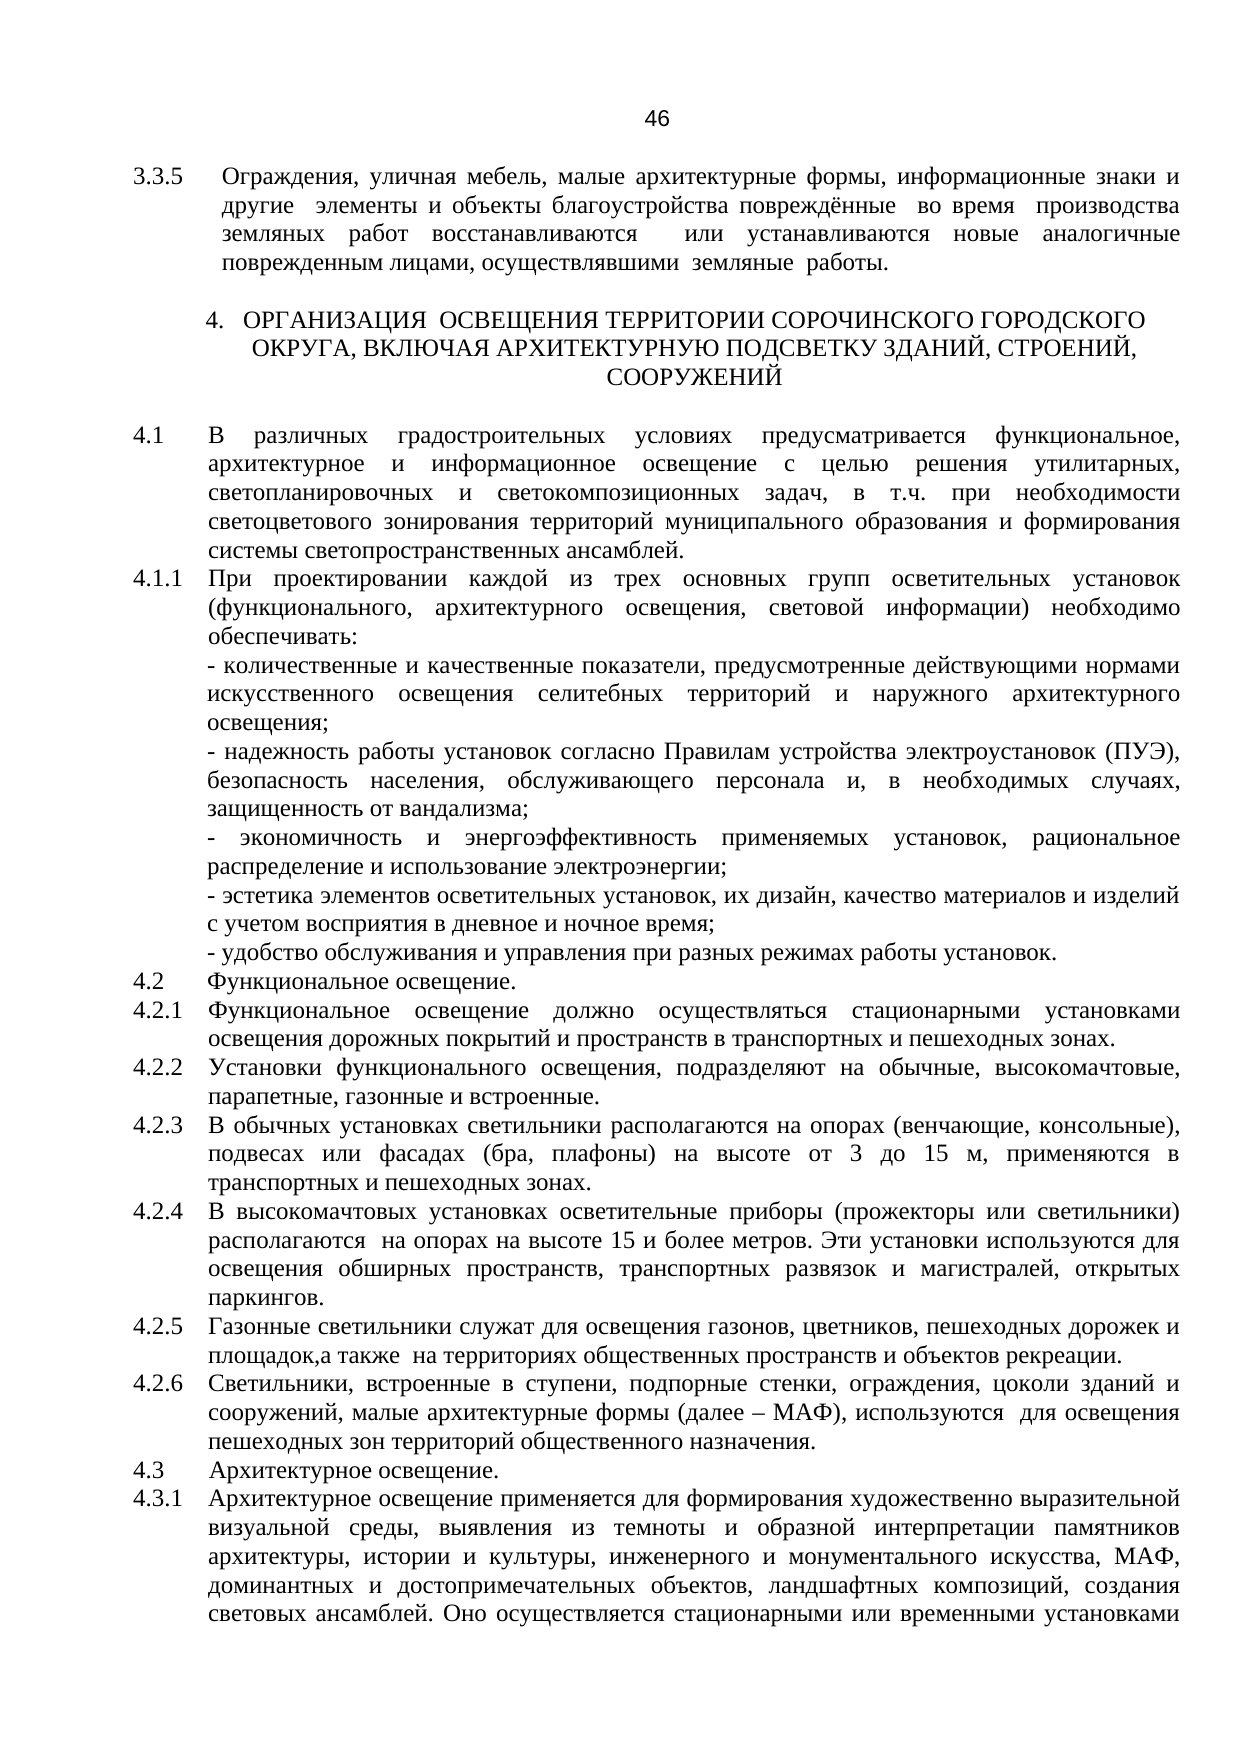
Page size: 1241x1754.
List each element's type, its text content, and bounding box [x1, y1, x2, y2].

list ОРГАНИЗАЦИЯ ОСВЕЩЕНИЯ ТЕРРИТОРИИ СОРОЧИНСКОГО ГОРОДСКОГО ОКРУГА, ВКЛЮЧАЯ АРХИТЕКТУРНУЮ ПОДСВЕТКУ ЗДАНИЙ, СТРОЕНИЙ, СООРУЖЕНИЙ [170, 305, 1181, 391]
list Архитектурное освещение. [133, 1455, 1181, 1483]
list При проектировании каждой из трех основных групп осветительных установок (функционального, архитектурного освещения, световой информации) необходимо обеспечивать: [133, 563, 1181, 650]
list Ограждения, уличная мебель, малые архитектурные формы, информационные знаки и другие элементы и объекты благоустройства повреждённые во время производства земляных работ восстанавливаются или устанавливаются новые аналогичные поврежденным лицами, осуществлявшими земляные работы. [133, 161, 1181, 276]
text - удобство обслуживания и управления при разных режимах работы установок. [207, 937, 1181, 966]
list В обычных установках светильники располагаются на опорах (венчающие, консольные), подвесах или фасадах (бра, плафоны) на высоте от 3 до 15 м, применяются в транспортных и пешеходных зонах. [133, 1110, 1181, 1196]
list Светильники, встроенные в ступени, подпорные стенки, ограждения, цоколи зданий и сооружений, малые архитектурные формы (далее – МАФ), используются для освещения пешеходных зон территорий общественного назначения. [133, 1368, 1181, 1455]
text - экономичность и энергоэффективность применяемых установок, рациональное распределение и использование электроэнергии; [207, 822, 1181, 880]
text - эстетика элементов осветительных установок, их дизайн, качество материалов и изделий с учетом восприятия в дневное и ночное время; [207, 880, 1181, 937]
list В различных градостроительных условиях предусматривается функциональное, архитектурное и информационное освещение с целью решения утилитарных, светопланировочных и светокомпозиционных задач, в т.ч. при необходимости светоцветового зонирования территорий муниципального образования и формирования системы светопространственных ансамблей. [133, 420, 1181, 563]
list В высокомачтовых установках осветительные приборы (прожекторы или светильники) располагаются на опорах на высоте 15 и более метров. Эти установки используются для освещения обширных пространств, транспортных развязок и магистралей, открытых паркингов. [133, 1196, 1181, 1311]
text - количественные и качественные показатели, предусмотренные действующими нормами искусственного освещения селитебных территорий и наружного архитектурного освещения; [207, 650, 1181, 736]
list Функциональное освещение должно осуществляться стационарными установками освещения дорожных покрытий и пространств в транспортных и пешеходных зонах. [133, 995, 1181, 1052]
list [133, 1483, 1181, 1627]
text - надежность работы установок согласно Правилам устройства электроустановок (ПУЭ), безопасность населения, обслуживающего персонала и, в необходимых случаях, защищенность от вандализма; [207, 736, 1181, 822]
list Функциональное освещение. [133, 966, 1181, 995]
list Установки функционального освещения, подразделяют на обычные, высокомачтовые, парапетные, газонные и встроенные. [133, 1052, 1181, 1110]
list Газонные светильники служат для освещения газонов, цветников, пешеходных дорожек и площадок,а также на территориях общественных пространств и объектов рекреации. [133, 1311, 1181, 1368]
